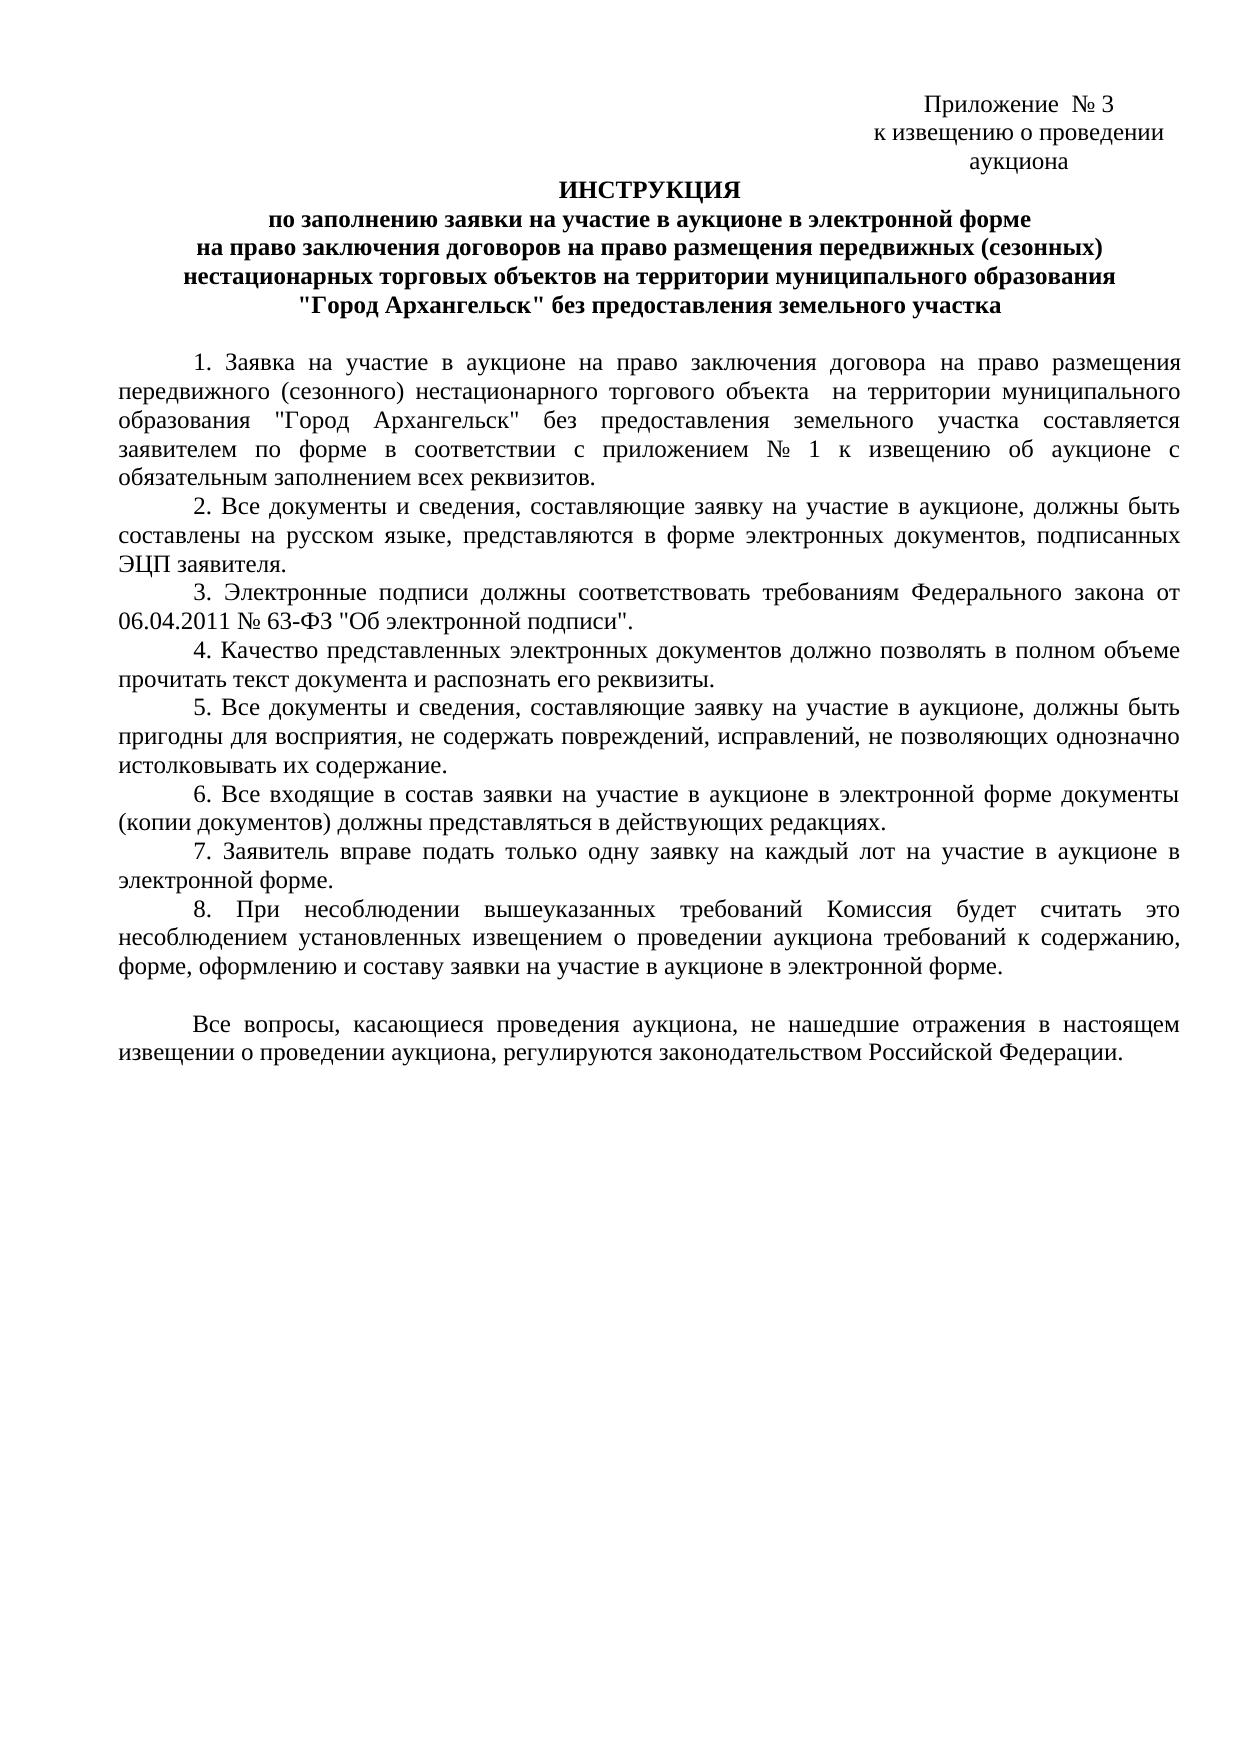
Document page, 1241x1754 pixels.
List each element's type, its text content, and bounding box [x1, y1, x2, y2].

text на право заключения договоров на право размещения передвижных (сезонных) нестационарных торговых объектов на территории муниципального образования [118, 232, 1181, 290]
text 3. Электронные подписи должны соответствовать требованиям Федерального закона от 06.04.2011 № 63-ФЗ "Об электронной подписи". [118, 577, 1181, 635]
text 5. Все документы и сведения, составляющие заявку на участие в аукционе, должны быть пригодны для восприятия, не содержать повреждений, исправлений, не позволяющих однозначно истолковывать их содержание. [118, 692, 1181, 779]
text Приложение № 3 [856, 89, 1181, 117]
text 1. Заявка на участие в аукционе на право заключения договора на право размещения передвижного (сезонного) нестационарного торгового объекта на территории муниципального образования "Город Архангельск" без предоставления земельного участка составляется заявителем по форме в соответствии с приложением № 1 к извещению об аукционе с обязательным заполнением всех реквизитов. [118, 347, 1181, 491]
text 6. Все входящие в состав заявки на участие в аукционе в электронной форме документы (копии документов) должны представляться в действующих редакциях. [118, 779, 1181, 836]
text к извещению о проведении аукциона [856, 117, 1181, 175]
text 8. При несоблюдении вышеуказанных требований Комиссия будет считать это несоблюдением установленных извещением о проведении аукциона требований к содержанию, форме, оформлению и составу заявки на участие в аукционе в электронной форме. [118, 894, 1181, 980]
text 7. Заявитель вправе подать только одну заявку на каждый лот на участие в аукционе в электронной форме. [118, 836, 1181, 894]
text "Город Архангельск" без предоставления земельного участка [118, 290, 1181, 319]
text Все вопросы, касающиеся проведения аукциона, не нашедшие отражения в настоящем извещении о проведении аукциона, регулируются законодательством Российской Федерации. [118, 1009, 1181, 1066]
text по заполнению заявки на участие в аукционе в электронной форме [118, 204, 1181, 232]
text ИНСТРУКЦИЯ [118, 175, 1181, 204]
text 2. Все документы и сведения, составляющие заявку на участие в аукционе, должны быть составлены на русском языке, представляются в форме электронных документов, подписанных ЭЦП заявителя. [118, 491, 1181, 577]
text 4. Качество представленных электронных документов должно позволять в полном объеме прочитать текст документа и распознать его реквизиты. [118, 635, 1181, 692]
